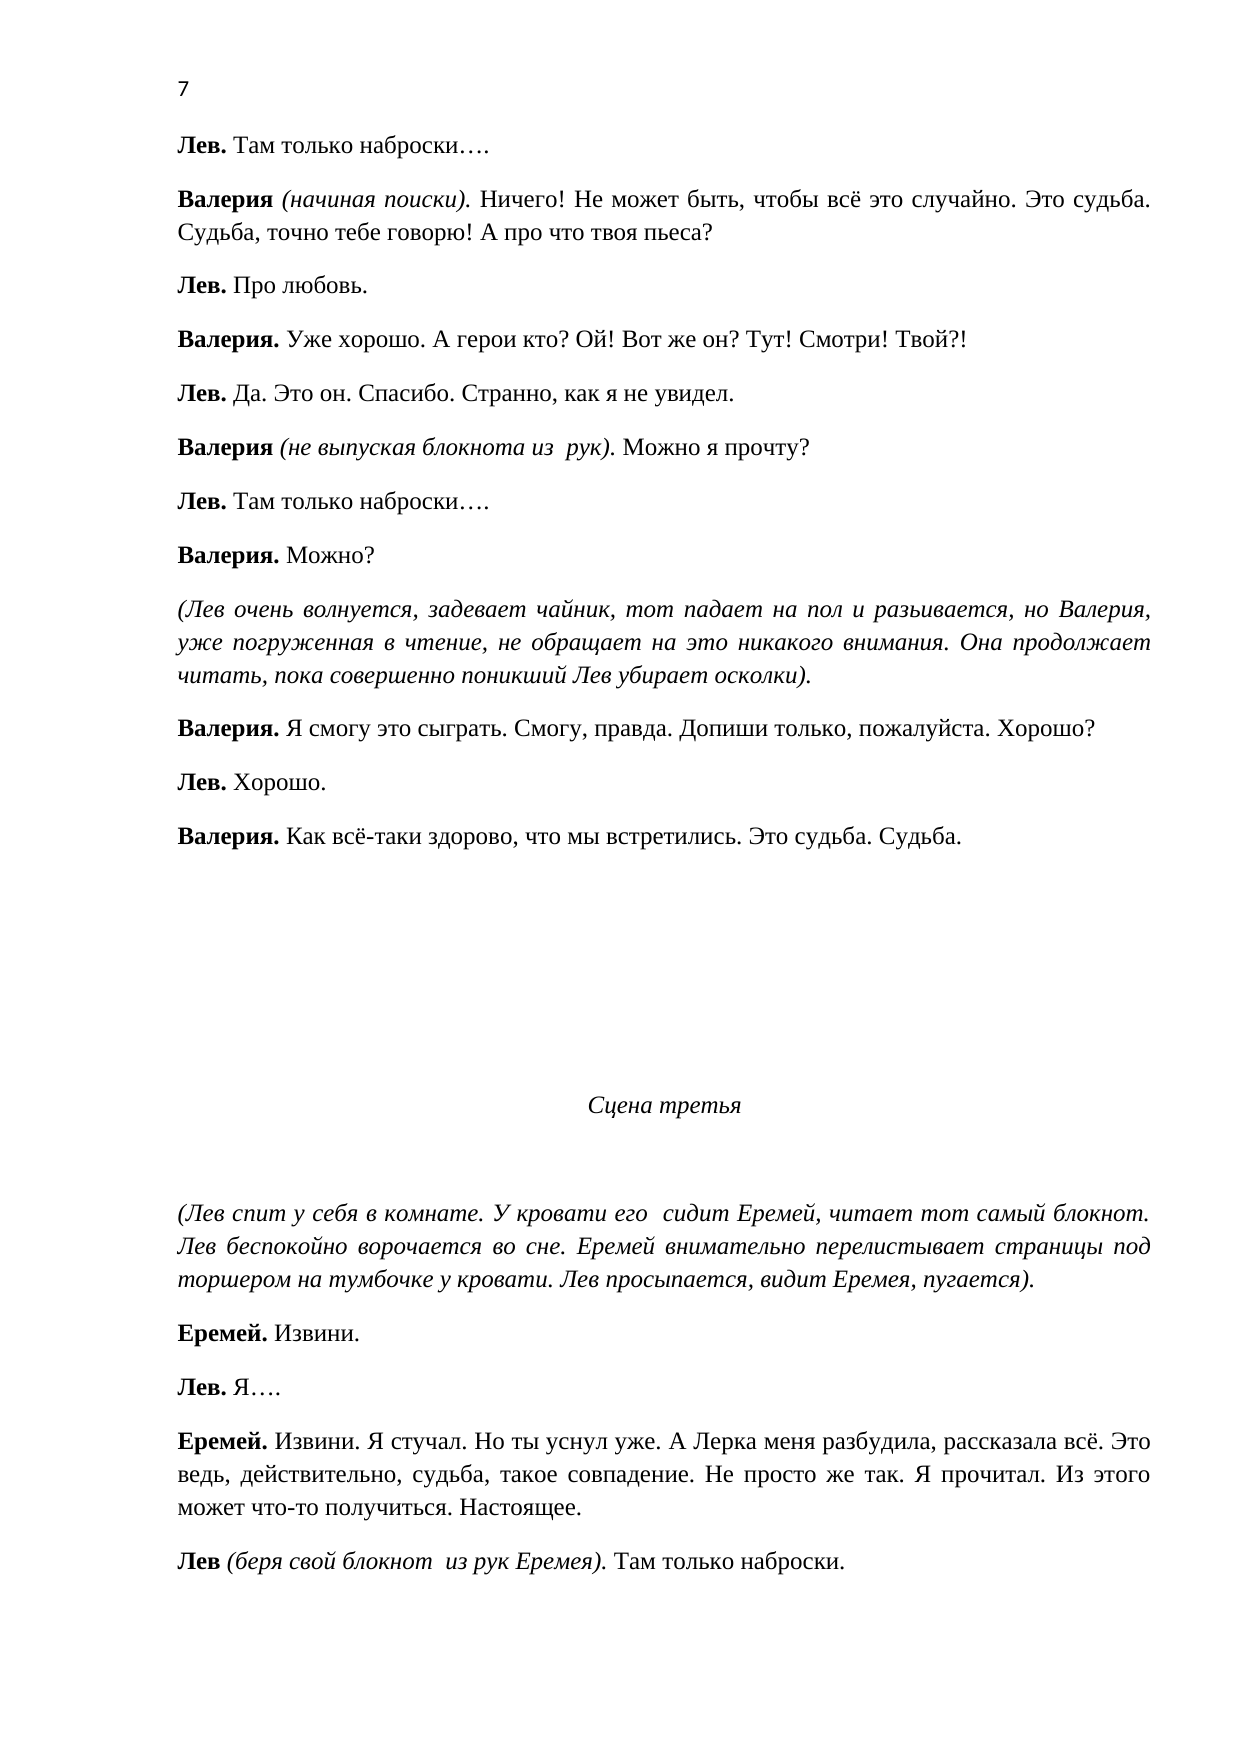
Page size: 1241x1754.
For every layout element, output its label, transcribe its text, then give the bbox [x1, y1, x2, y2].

text Лев. Я…. [177, 1372, 1152, 1401]
text Лев. Да. Это он. Спасибо. Странно, как я не увидел. [177, 378, 1152, 407]
text Валерия. Уже хорошо. А герои кто? Ой! Вот же он? Тут! Смотри! Твой?! [177, 324, 1152, 353]
text Лев. Там только наброски…. [177, 486, 1152, 515]
text Лев. Про любовь. [177, 271, 1152, 299]
text Лев. Хорошо. [177, 767, 1152, 796]
text Сцена третья [177, 1091, 1152, 1119]
text Лев. Там только наброски…. [177, 130, 1152, 158]
text Лев (беря свой блокнот из рук Еремея). Там только наброски. [177, 1546, 1152, 1574]
text (Лев очень волнуется, задевает чайник, тот падает на пол и разьивается, но Валерия, уже погруженная в чтение, не обращает на это никакого внимания. Она продолжает читать, пока совершенно поникший Лев убирает осколки). [177, 594, 1152, 688]
text Еремей. Извини. [177, 1318, 1152, 1347]
text Валерия (начиная поиски). Ничего! Не может быть, чтобы всё это случайно. Это судьба. Судьба, точно тебе говорю! А про что твоя пьеса? [177, 184, 1152, 245]
text (Лев спит у себя в комнате. У кровати его сидит Еремей, читает тот самый блокнот. Лев беспокойно ворочается во сне. Еремей внимательно перелистывает страницы под торшером на тумбочке у кровати. Лев просыпается, видит Еремея, пугается). [177, 1198, 1152, 1293]
text Валерия. Как всё-таки здорово, что мы встретились. Это судьба. Судьба. [177, 821, 1152, 850]
text Валерия. Я смогу это сыграть. Смогу, правда. Допиши только, пожалуйста. Хорошо? [177, 713, 1152, 742]
text Валерия. Можно? [177, 540, 1152, 568]
text Еремей. Извини. Я стучал. Но ты уснул уже. А Лерка меня разбудила, рассказала всё. Это ведь, действительно, судьба, такое совпадение. Не просто же так. Я прочитал. Из этого может что-то получиться. Настоящее. [177, 1426, 1152, 1521]
text Валерия (не выпуская блокнота из рук). Можно я прочту? [177, 432, 1152, 461]
